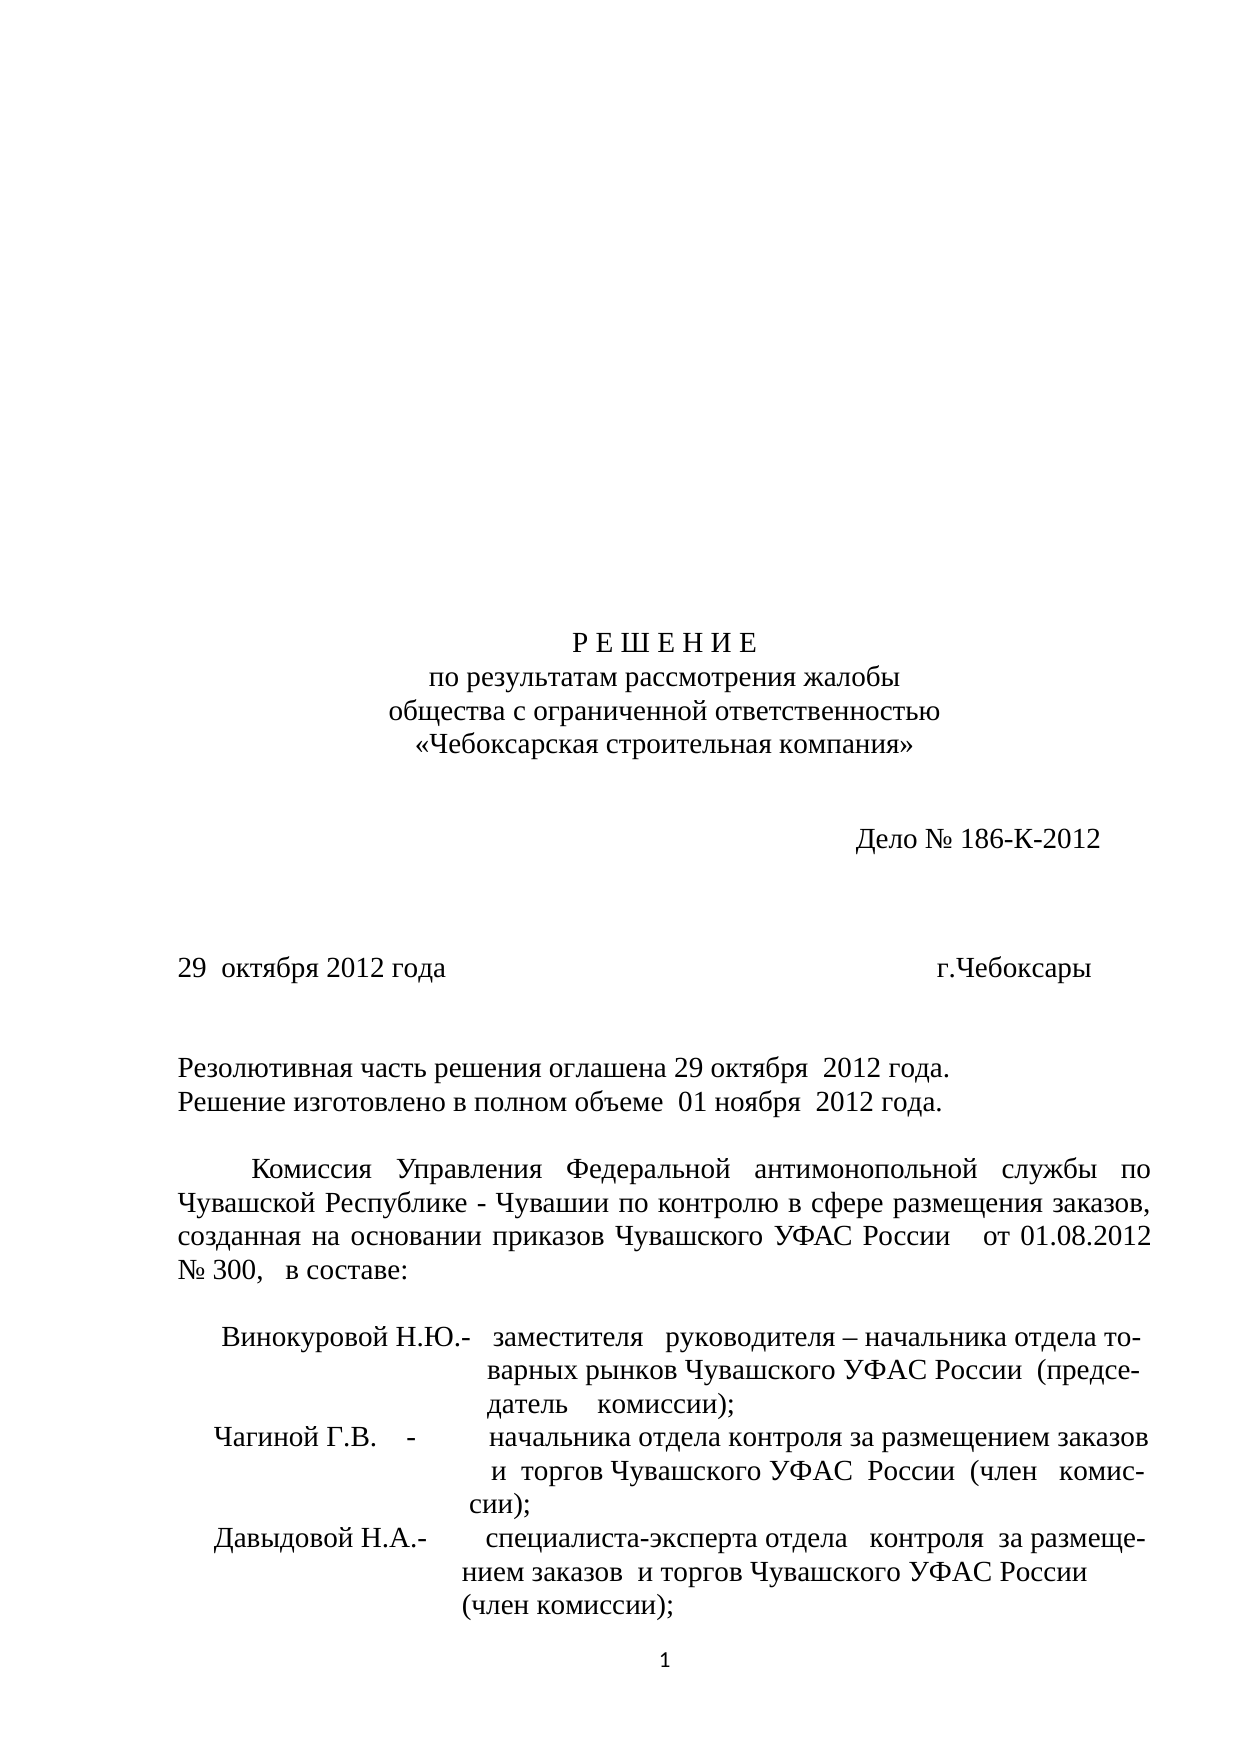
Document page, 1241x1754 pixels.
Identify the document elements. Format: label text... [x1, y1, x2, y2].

text «Чебоксарская строительная компания» [177, 726, 1152, 760]
text Винокуровой Н.Ю.- заместителя руководителя – начальника отдела то- [177, 1319, 1152, 1352]
text Дело № 186-К-2012 [767, 821, 1152, 855]
text варных рынков Чувашского УФАС России (предсе- [472, 1352, 1152, 1386]
text общества с ограниченной ответственностью [177, 693, 1152, 726]
text Р Е Ш Е Н И Е [177, 626, 1152, 659]
text датель комиссии); [472, 1386, 1152, 1419]
text нием заказов и торгов Чувашского УФАС России [177, 1554, 1152, 1587]
text по результатам рассмотрения жалобы [177, 659, 1152, 693]
text 29 октября 2012 года г.Чебоксары [177, 950, 1152, 983]
text сии); [177, 1487, 1152, 1520]
text (член комиссии); [177, 1587, 1152, 1621]
text Чагиной Г.В. - начальника отдела контроля за размещением заказов [177, 1419, 1152, 1453]
text Решение изготовлено в полном объеме 01 ноября 2012 года. [177, 1084, 1152, 1118]
text и торгов Чувашского УФАС России (член комис- [177, 1453, 1152, 1487]
text Резолютивная часть решения оглашена 29 октября 2012 года. [177, 1051, 1152, 1084]
text Комиссия Управления Федеральной антимонопольной службы по Чувашской Республике - Чувашии по контролю в сфере размещения заказов, созданная на основании приказов Чувашского УФАС России от 01.08.2012 № 300, в составе: [177, 1151, 1152, 1285]
text Давыдовой Н.А.- специалиста-эксперта отдела контроля за размеще- [177, 1520, 1152, 1554]
